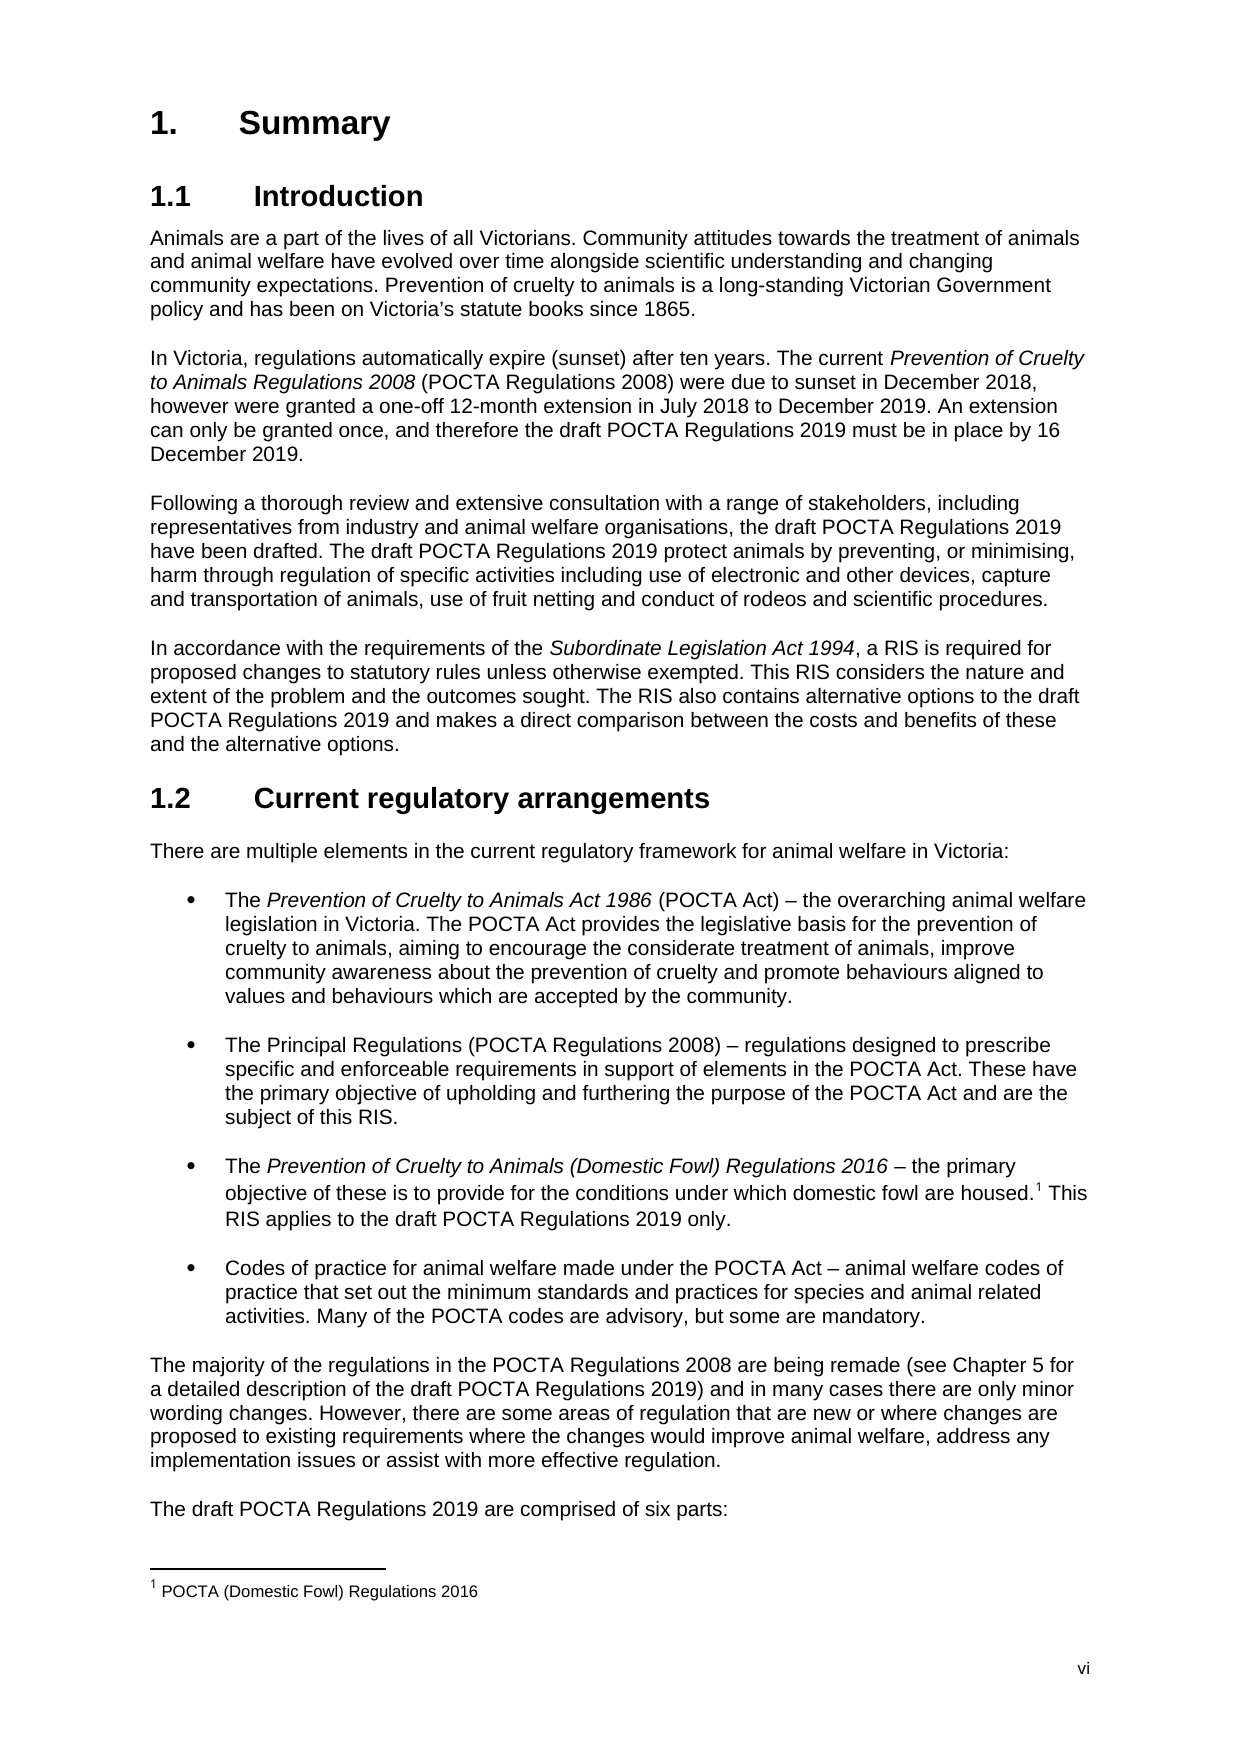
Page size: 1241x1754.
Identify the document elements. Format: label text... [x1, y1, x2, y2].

subtitle Current regulatory arrangements [150, 781, 1090, 814]
list The Prevention of Cruelty to Animals Act 1986 (POCTA Act) – the overarching animal welfare legislation in Victoria. The POCTA Act provides the legislative basis for the prevention of cruelty to animals, aiming to encourage the considerate treatment of animals, improve community awareness about the prevention of cruelty and promote behaviours aligned to values and behaviours which are accepted by the community. [187, 888, 1090, 1008]
text Animals are a part of the lives of all Victorians. Community attitudes towards the treatment of animals and animal welfare have evolved over time alongside scientific understanding and changing community expectations. Prevention of cruelty to animals is a long-standing Victorian Government policy and has been on Victoria’s statute books since 1865. [150, 225, 1090, 321]
text The draft POCTA Regulations 2019 are comprised of six parts: [150, 1497, 1090, 1521]
text In accordance with the requirements of the Subordinate Legislation Act 1994, a RIS is required for proposed changes to statutory rules unless otherwise exempted. This RIS considers the nature and extent of the problem and the outcomes sought. The RIS also contains alternative options to the draft POCTA Regulations 2019 and makes a direct comparison between the costs and benefits of these and the alternative options. [150, 636, 1090, 756]
text Following a thorough review and extensive consultation with a range of stakeholders, including representatives from industry and animal welfare organisations, the draft POCTA Regulations 2019 have been drafted. The draft POCTA Regulations 2019 protect animals by preventing, or minimising, harm through regulation of specific activities including use of electronic and other devices, capture and transportation of animals, use of fruit netting and conduct of rodeos and scientific procedures. [150, 491, 1090, 611]
text In Victoria, regulations automatically expire (sunset) after ten years. The current Prevention of Cruelty to Animals Regulations 2008 (POCTA Regulations 2008) were due to sunset in December 2018, however were granted a one-off 12-month extension in July 2018 to December 2019. An extension can only be granted once, and therefore the draft POCTA Regulations 2019 must be in place by 16 December 2019. [150, 346, 1090, 466]
list Codes of practice for animal welfare made under the POCTA Act – animal welfare codes of practice that set out the minimum standards and practices for species and animal related activities. Many of the POCTA codes are advisory, but some are mandatory. [187, 1255, 1090, 1327]
subtitle Introduction [150, 179, 1090, 213]
text There are multiple elements in the current regulatory framework for animal welfare in Victoria: [150, 839, 1090, 863]
text The majority of the regulations in the POCTA Regulations 2008 are being remade (see Chapter 5 for a detailed description of the draft POCTA Regulations 2019) and in many cases there are only minor wording changes. However, there are some areas of regulation that are new or where changes are proposed to existing requirements where the changes would improve animal welfare, address any implementation issues or assist with more effective regulation. [150, 1352, 1090, 1472]
list The Principal Regulations (POCTA Regulations 2008) – regulations designed to prescribe specific and enforceable requirements in support of elements in the POCTA Act. These have the primary objective of upholding and furthering the purpose of the POCTA Act and are the subject of this RIS. [187, 1033, 1090, 1129]
subtitle Summary [150, 103, 1090, 142]
list The Prevention of Cruelty to Animals (Domestic Fowl) Regulations 2016 – the primary objective of these is to provide for the conditions under which domestic fowl are housed. This RIS applies to the draft POCTA Regulations 2019 only. [187, 1154, 1090, 1230]
